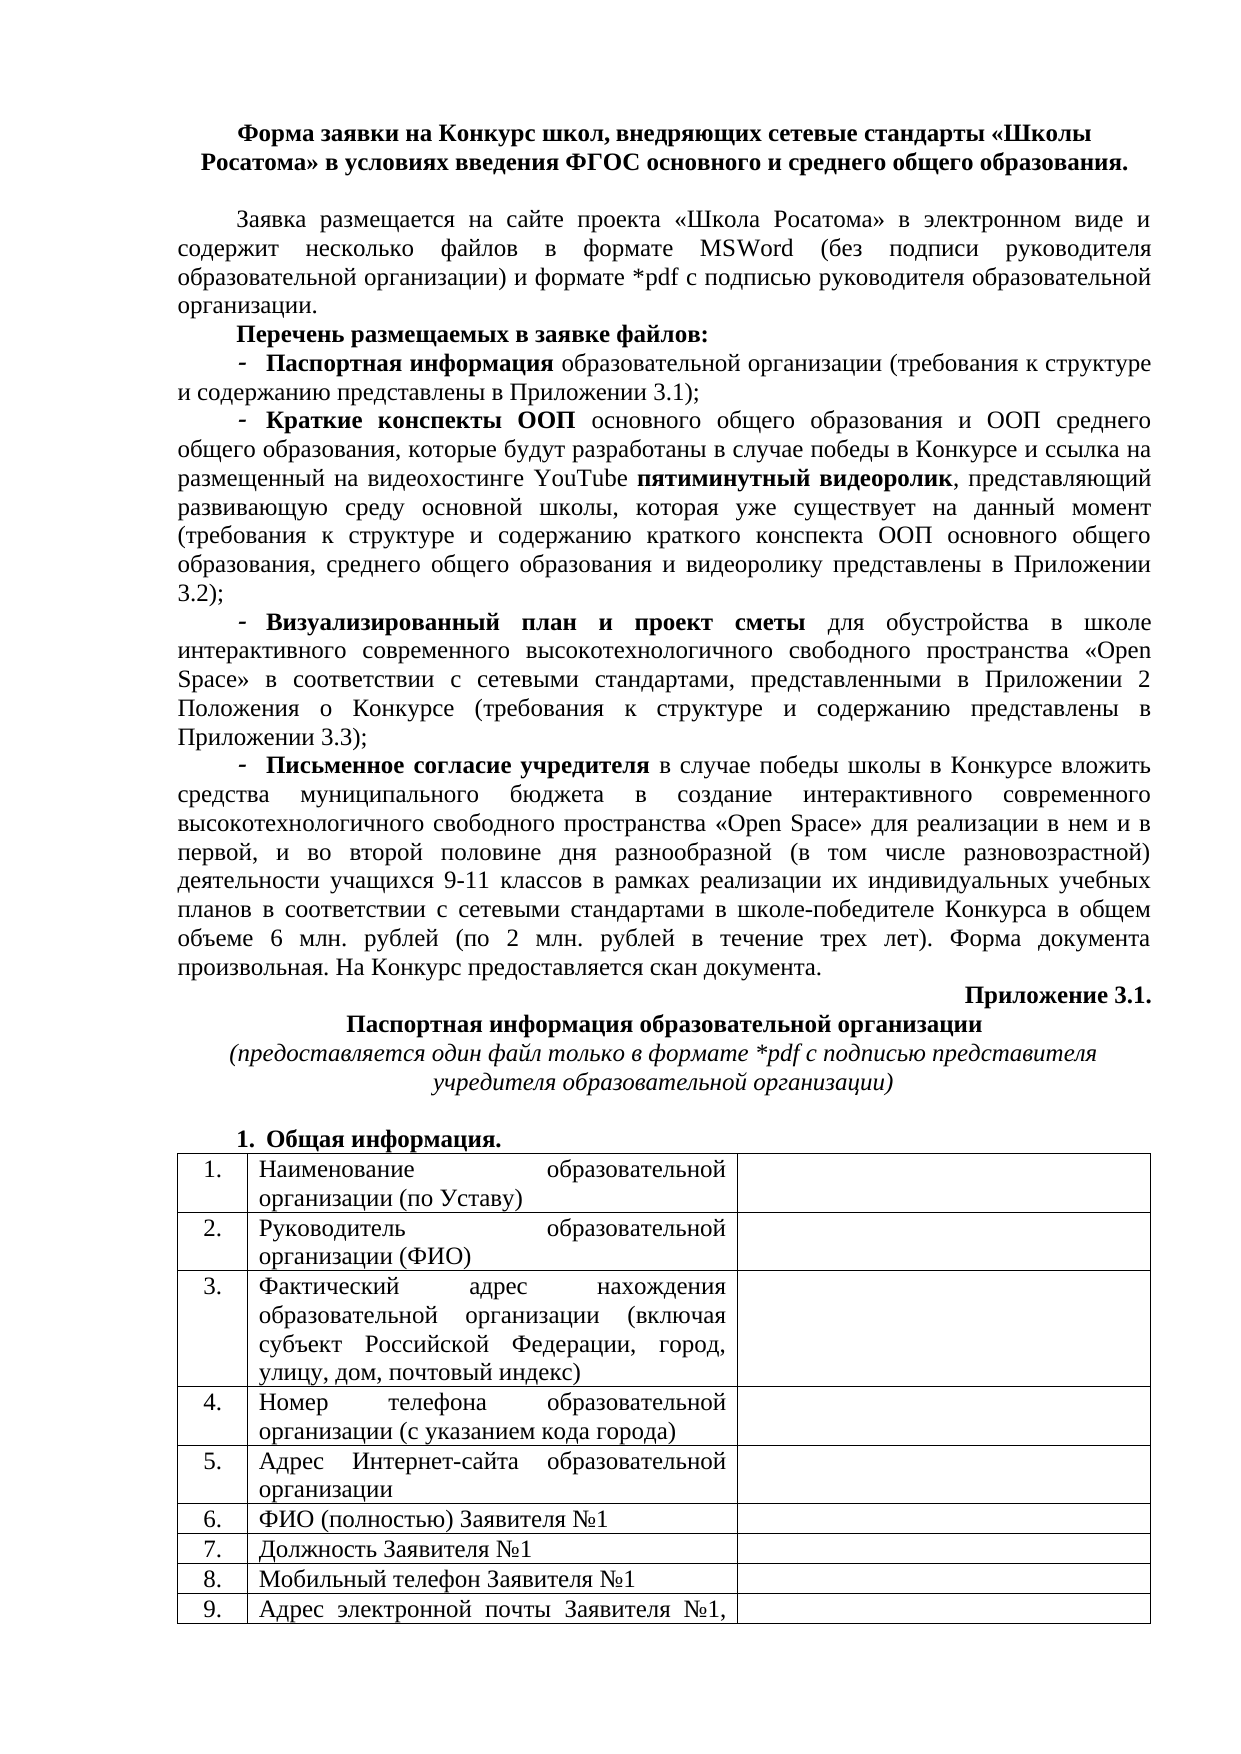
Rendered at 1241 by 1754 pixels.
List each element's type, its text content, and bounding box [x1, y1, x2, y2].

text Приложение 3.1. [177, 981, 1152, 1009]
table_cell 9. [178, 1594, 247, 1622]
table_cell ФИО (полностью) Заявителя №1 [248, 1504, 737, 1533]
list Общая информация. [236, 1124, 1152, 1153]
table_cell [738, 1271, 1150, 1386]
table_cell 4. [178, 1387, 247, 1445]
table_cell Адрес Интернет-сайта образовательной организации [248, 1446, 737, 1503]
table_cell [738, 1534, 1150, 1563]
text Перечень размещаемых в заявке файлов: [177, 319, 1152, 348]
table_cell 6. [178, 1504, 247, 1533]
table_cell [738, 1564, 1150, 1593]
list Паспортная информация образовательной организации (требования к структуре и содержанию представлены в Приложении 3.1); [177, 348, 1152, 406]
list Краткие конспекты ООП основного общего образования и ООП среднего общего образования, которые будут разработаны в случае победы в Конкурсе и ссылка на размещенный на видеохостинге YouTube пятиминутный видеоролик, представляющий развивающую среду основной школы, которая уже существует на данный момент (требования к структуре и содержанию краткого конспекта ООП основного общего образования, среднего общего образования и видеоролику представлены в Приложении 3.2); [177, 406, 1152, 607]
table_header [738, 1154, 1150, 1212]
list Письменное согласие учредителя в случае победы школы в Конкурсе вложить средства муниципального бюджета в создание интерактивного современного высокотехнологичного свободного пространства «Open Space» для реализации в нем и в первой, и во второй половине дня разнообразной (в том числе разновозрастной) деятельности учащихся 9-11 классов в рамках реализации их индивидуальных учебных планов в соответствии с сетевыми стандартами в школе-победителе Конкурса в общем объеме 6 млн. рублей (по 2 млн. рублей в течение трех лет). Форма документа произвольная. На Конкурс предоставляется скан документа. [177, 751, 1152, 981]
table_cell Мобильный телефон Заявителя №1 [248, 1564, 737, 1593]
table_cell Руководитель образовательной организации (ФИО) [248, 1213, 737, 1270]
table_cell 5. [178, 1446, 247, 1503]
table_cell 2. [178, 1213, 247, 1270]
table_cell [738, 1446, 1150, 1503]
table_cell [738, 1594, 1150, 1622]
table_cell Фактический адрес нахождения образовательной организации (включая субъект Российской Федерации, город, улицу, дом, почтовый индекс) [248, 1271, 737, 1386]
table_cell [738, 1504, 1150, 1533]
table_header Наименование образовательной организации (по Уставу) [248, 1154, 737, 1212]
table_cell 8. [178, 1564, 247, 1593]
text Заявка размещается на сайте проекта «Школа Росатома» в электронном виде и содержит несколько файлов в формате MSWord (без подписи руководителя образовательной организации) и формате *pdf с подписью руководителя образовательной организации. [177, 204, 1152, 319]
table_cell 7. [178, 1534, 247, 1563]
text (предоставляется один файл только в формате *pdf с подписью представителя учредителя образовательной организации) [177, 1038, 1152, 1096]
table_header 1. [178, 1154, 247, 1212]
table_cell [738, 1213, 1150, 1270]
text Паспортная информация образовательной организации [177, 1009, 1152, 1038]
table_cell Должность Заявителя №1 [248, 1534, 737, 1563]
table_cell Номер телефона образовательной организации (с указанием кода города) [248, 1387, 737, 1445]
text Форма заявки на Конкурс школ, внедряющих сетевые стандарты «Школы Росатома» в условиях введения ФГОС основного и среднего общего образования. [177, 118, 1152, 176]
table_cell 3. [178, 1271, 247, 1386]
list Визуализированный план и проект сметы для обустройства в школе интерактивного современного высокотехнологичного свободного пространства «Open Space» в соответствии с сетевыми стандартами, представленными в Приложении 2 Положения о Конкурсе (требования к структуре и содержанию представлены в Приложении 3.3); [177, 607, 1152, 751]
table_cell [738, 1387, 1150, 1445]
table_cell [248, 1594, 737, 1622]
